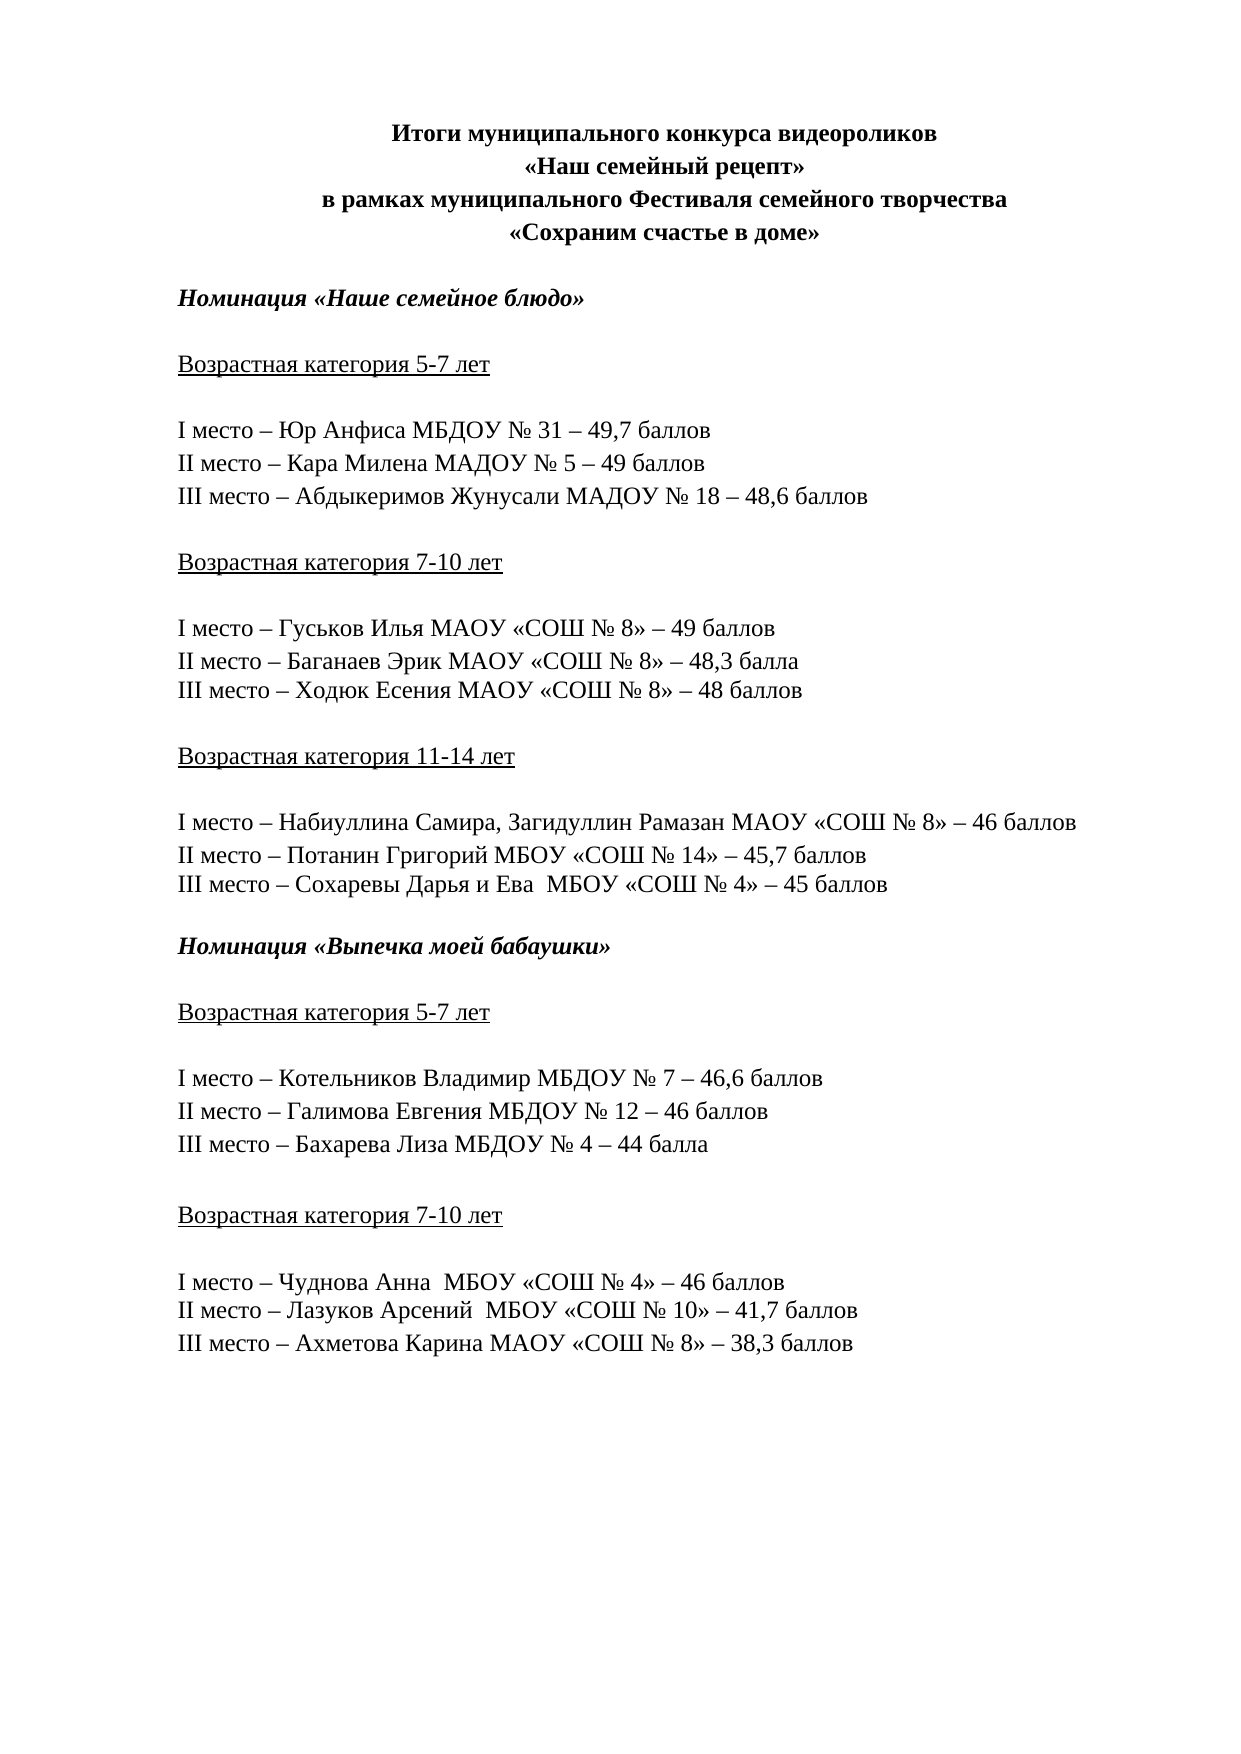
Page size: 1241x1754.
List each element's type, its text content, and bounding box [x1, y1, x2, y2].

text Номинация «Наше семейное блюдо» [177, 283, 1152, 312]
text III место – Сохаревы Дарья и Ева МБОУ «СОШ № 4» – 45 баллов [177, 869, 1152, 898]
text «Сохраним счастье в доме» [177, 217, 1152, 246]
text Номинация «Выпечка моей бабаушки» [177, 931, 1152, 959]
text I место – Котельников Владимир МБДОУ № 7 – 46,6 баллов [177, 1063, 1152, 1092]
text III место – Ходюк Есения МАОУ «СОШ № 8» – 48 баллов [177, 675, 1152, 704]
text Возрастная категория 7-10 лет [177, 547, 1152, 576]
text I место – Гуськов Илья МАОУ «СОШ № 8» – 49 баллов [177, 613, 1152, 642]
text «Наш семейный рецепт» [177, 151, 1152, 180]
text II место – Лазуков Арсений МБОУ «СОШ № 10» – 41,7 баллов [177, 1295, 1152, 1324]
text Возрастная категория 5-7 лет [177, 349, 1152, 378]
text III место – Бахарева Лиза МБДОУ № 4 – 44 балла [177, 1129, 1152, 1158]
text III место – Абдыкеримов Жунусали МАДОУ № 18 – 48,6 баллов [177, 481, 1152, 510]
text Итоги муниципального конкурса видеороликов [177, 118, 1152, 147]
text в рамках муниципального Фестиваля семейного творчества [177, 184, 1152, 213]
text III место – Ахметова Карина МАОУ «СОШ № 8» – 38,3 баллов [177, 1328, 1152, 1357]
text Возрастная категория 5-7 лет [177, 997, 1152, 1026]
text I место – Юр Анфиса МБДОУ № 31 – 49,7 баллов [177, 415, 1152, 444]
text I место – Чуднова Анна МБОУ «СОШ № 4» – 46 баллов [177, 1267, 1152, 1295]
text II место – Баганаев Эрик МАОУ «СОШ № 8» – 48,3 балла [177, 646, 1152, 675]
text II место – Галимова Евгения МБДОУ № 12 – 46 баллов [177, 1096, 1152, 1125]
text Возрастная категория 11-14 лет [177, 741, 1152, 770]
text II место – Потанин Григорий МБОУ «СОШ № 14» – 45,7 баллов [177, 840, 1152, 869]
text I место – Набиуллина Самира, Загидуллин Рамазан МАОУ «СОШ № 8» – 46 баллов [725, 807, 1152, 836]
text Возрастная категория 7-10 лет [177, 1201, 1152, 1229]
text II место – Кара Милена МАДОУ № 5 – 49 баллов [177, 448, 1152, 477]
